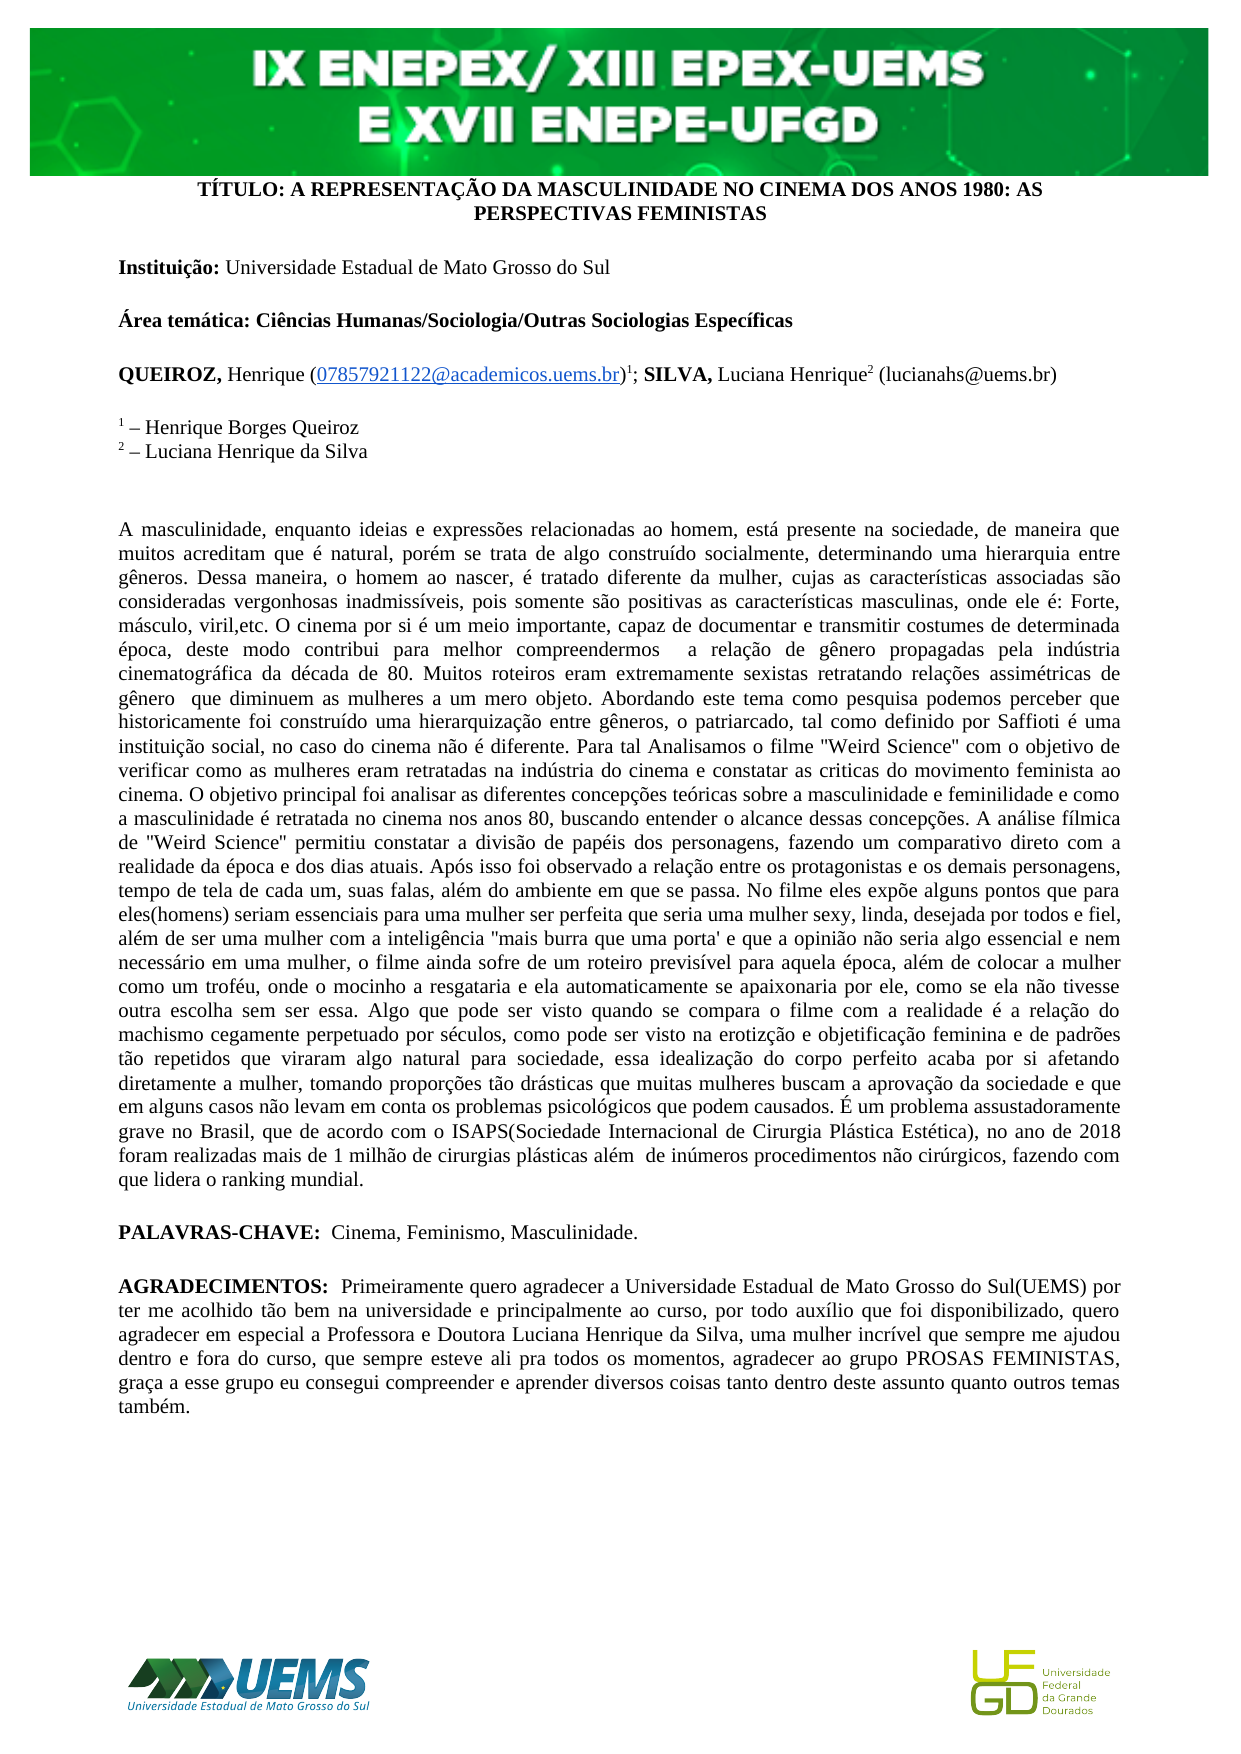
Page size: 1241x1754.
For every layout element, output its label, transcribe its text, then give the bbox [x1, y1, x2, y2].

text Área temática: Ciências Humanas/Sociologia/Outras Sociologias Específicas [118, 308, 1122, 332]
text PALAVRAS-CHAVE: Cinema, Feminismo, Masculinidade. [118, 1220, 1122, 1244]
text TÍTULO: A REPRESENTAÇÃO DA MASCULINIDADE NO CINEMA DOS ANOS 1980: AS PERSPECTIVAS FEMINISTAS [118, 177, 1122, 225]
text 1 – Henrique Borges Queiroz [118, 415, 1122, 439]
text A masculinidade, enquanto ideias e expressões relacionadas ao homem, está presente na sociedade, de maneira que muitos acreditam que é natural, porém se trata de algo construído socialmente, determinando uma hierarquia entre gêneros. Dessa maneira, o homem ao nascer, é tratado diferente da mulher, cujas as características associadas são consideradas vergonhosas inadmissíveis, pois somente são positivas as características masculinas, onde ele é: Forte, másculo, viril,etc. O cinema por si é um meio importante, capaz de documentar e transmitir costumes de determinada época, deste modo contribui para melhor compreendermos a relação de gênero propagadas pela indústria cinematográfica da década de 80. Muitos roteiros eram extremamente sexistas retratando relações assimétricas de gênero que diminuem as mulheres a um mero objeto. Abordando este tema como pesquisa podemos perceber que historicamente foi construído uma hierarquização entre gêneros, o patriarcado, tal como definido por Saffioti é uma instituição social, no caso do cinema não é diferente. Para tal Analisamos o filme ''Weird Science'' com o objetivo de verificar como as mulheres eram retratadas na indústria do cinema e constatar as criticas do movimento feminista ao cinema. O objetivo principal foi analisar as diferentes concepções teóricas sobre a masculinidade e feminilidade e como a masculinidade é retratada no cinema nos anos 80, buscando entender o alcance dessas concepções. A análise fílmica de ''Weird Science'' permitiu constatar a divisão de papéis dos personagens, fazendo um comparativo direto com a realidade da época e dos dias atuais. Após isso foi observado a relação entre os protagonistas e os demais personagens, tempo de tela de cada um, suas falas, além do ambiente em que se passa. No filme eles expõe alguns pontos que para eles(homens) seriam essenciais para uma mulher ser perfeita que seria uma mulher sexy, linda, desejada por todos e fiel, além de ser uma mulher com a inteligência ''mais burra que uma porta' e que a opinião não seria algo essencial e nem necessário em uma mulher, o filme ainda sofre de um roteiro previsível para aquela época, além de colocar a mulher como um troféu, onde o mocinho a resgataria e ela automaticamente se apaixonaria por ele, como se ela não tivesse outra escolha sem ser essa. Algo que pode ser visto quando se compara o filme com a realidade é a relação do machismo cegamente perpetuado por séculos, como pode ser visto na erotizção e objetificação feminina e de padrões tão repetidos que viraram algo natural para sociedade, essa idealização do corpo perfeito acaba por si afetando diretamente a mulher, tomando proporções tão drásticas que muitas mulheres buscam a aprovação da sociedade e que em alguns casos não levam em conta os problemas psicológicos que podem causados. É um problema assustadoramente grave no Brasil, que de acordo com o ISAPS(Sociedade Internacional de Cirurgia Plástica Estética), no ano de 2018 foram realizadas mais de 1 milhão de cirurgias plásticas além de inúmeros procedimentos não cirúrgicos, fazendo com que lidera o ranking mundial. [118, 517, 1122, 1191]
picture [118, 1650, 382, 1725]
picture [29, 28, 1209, 176]
text QUEIROZ, Henrique (07857921122@academicos.uems.br)1; SILVA, Luciana Henrique2 (lucianahs@uems.br) [118, 362, 1122, 386]
text Instituição: Universidade Estadual de Mato Grosso do Sul [118, 255, 1122, 279]
picture [956, 1642, 1123, 1725]
text 2 – Luciana Henrique da Silva [118, 439, 1122, 463]
text AGRADECIMENTOS: Primeiramente quero agradecer a Universidade Estadual de Mato Grosso do Sul(UEMS) por ter me acolhido tão bem na universidade e principalmente ao curso, por todo auxílio que foi disponibilizado, quero agradecer em especial a Professora e Doutora Luciana Henrique da Silva, uma mulher incrível que sempre me ajudou dentro e fora do curso, que sempre esteve ali pra todos os momentos, agradecer ao grupo PROSAS FEMINISTAS, graça a esse grupo eu consegui compreender e aprender diversos coisas tanto dentro deste assunto quanto outros temas também. [118, 1274, 1122, 1418]
